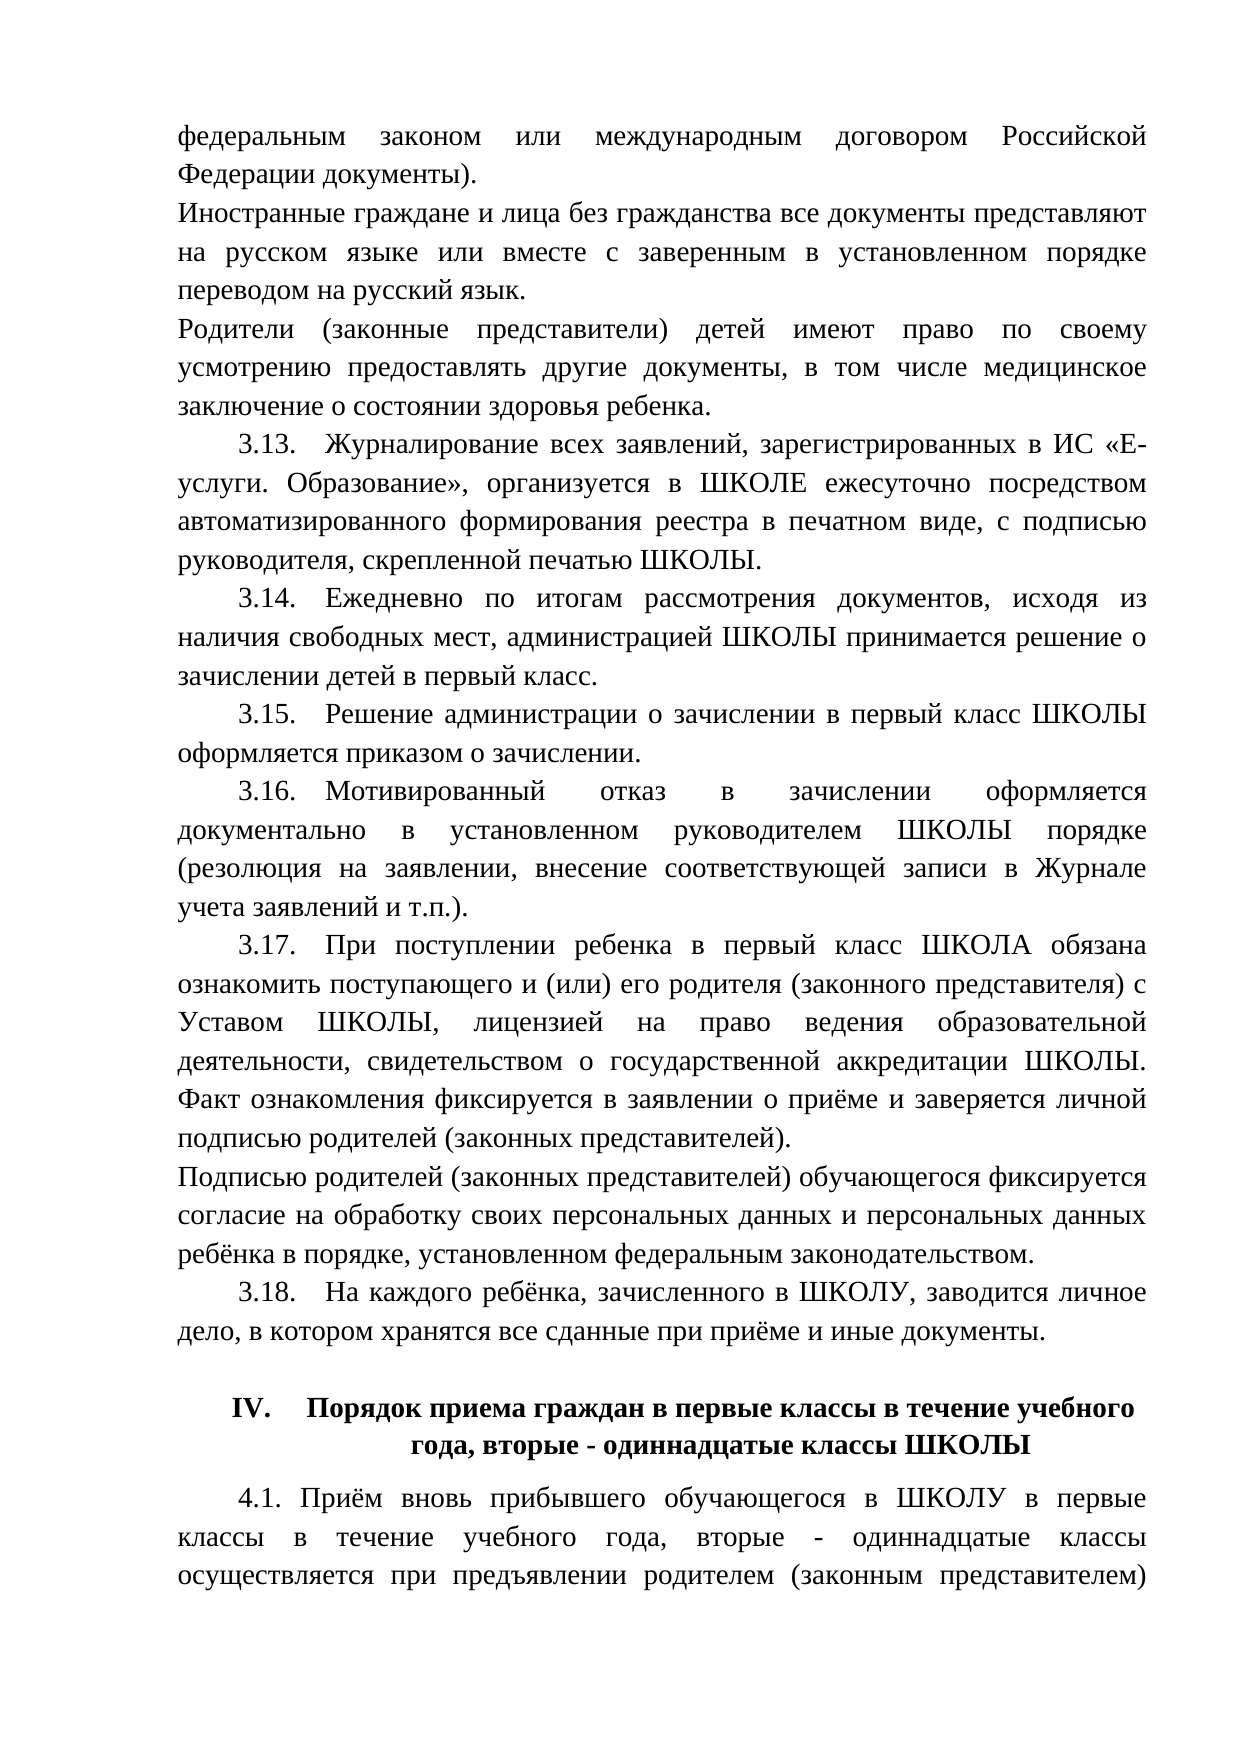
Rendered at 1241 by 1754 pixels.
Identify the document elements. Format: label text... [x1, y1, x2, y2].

text Подписью родителей (законных представителей) обучающегося фиксируется согласие на обработку своих персональных данных и персональных данных ребёнка в порядке, установленном федеральным законодательством. [177, 1159, 1147, 1269]
text 3.15. Решение администрации о зачислении в первый класс ШКОЛЫ оформляется приказом о зачислении. [177, 696, 1147, 768]
text 3.17. При поступлении ребенка в первый класс ШКОЛА обязана ознакомить поступающего и (или) его родителя (законного представителя) с Уставом ШКОЛЫ, лицензией на право ведения образовательной деятельности, свидетельством о государственной аккредитации ШКОЛЫ. Факт ознакомления фиксируется в заявлении о приёме и заверяется личной подписью родителей (законных представителей). [177, 927, 1147, 1154]
text Иностранные граждане и лица без гражданства все документы представляют на русском языке или вместе с заверенным в установленном порядке переводом на русский язык. [177, 195, 1147, 306]
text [177, 118, 1147, 190]
text 3.18. На каждого ребёнка, зачисленного в ШКОЛУ, заводится личное дело, в котором хранятся все сданные при приёме и иные документы. [177, 1274, 1147, 1346]
text Родители (законные представители) детей имеют право по своему усмотрению предоставлять другие документы, в том числе медицинское заключение о состоянии здоровья ребенка. [177, 311, 1147, 421]
text 3.16. Мотивированный отказ в зачислении оформляется документально в установленном руководителем ШКОЛЫ порядке (резолюция на заявлении, внесение соответствующей записи в Журнале учета заявлений и т.п.). [177, 773, 1147, 922]
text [177, 1480, 1147, 1591]
text 3.13. Журналирование всех заявлений, зарегистрированных в ИС «Е-услуги. Образование», организуется в ШКОЛЕ ежесуточно посредством автоматизированного формирования реестра в печатном виде, с подписью руководителя, скрепленной печатью ШКОЛЫ. [177, 426, 1147, 576]
text 3.14. Ежедневно по итогам рассмотрения документов, исходя из наличия свободных мест, администрацией ШКОЛЫ принимается решение о зачислении детей в первый класс. [177, 581, 1147, 691]
list Порядок приема граждан в первые классы в течение учебного года, вторые - одиннадцатые классы ШКОЛЫ [215, 1390, 1152, 1460]
